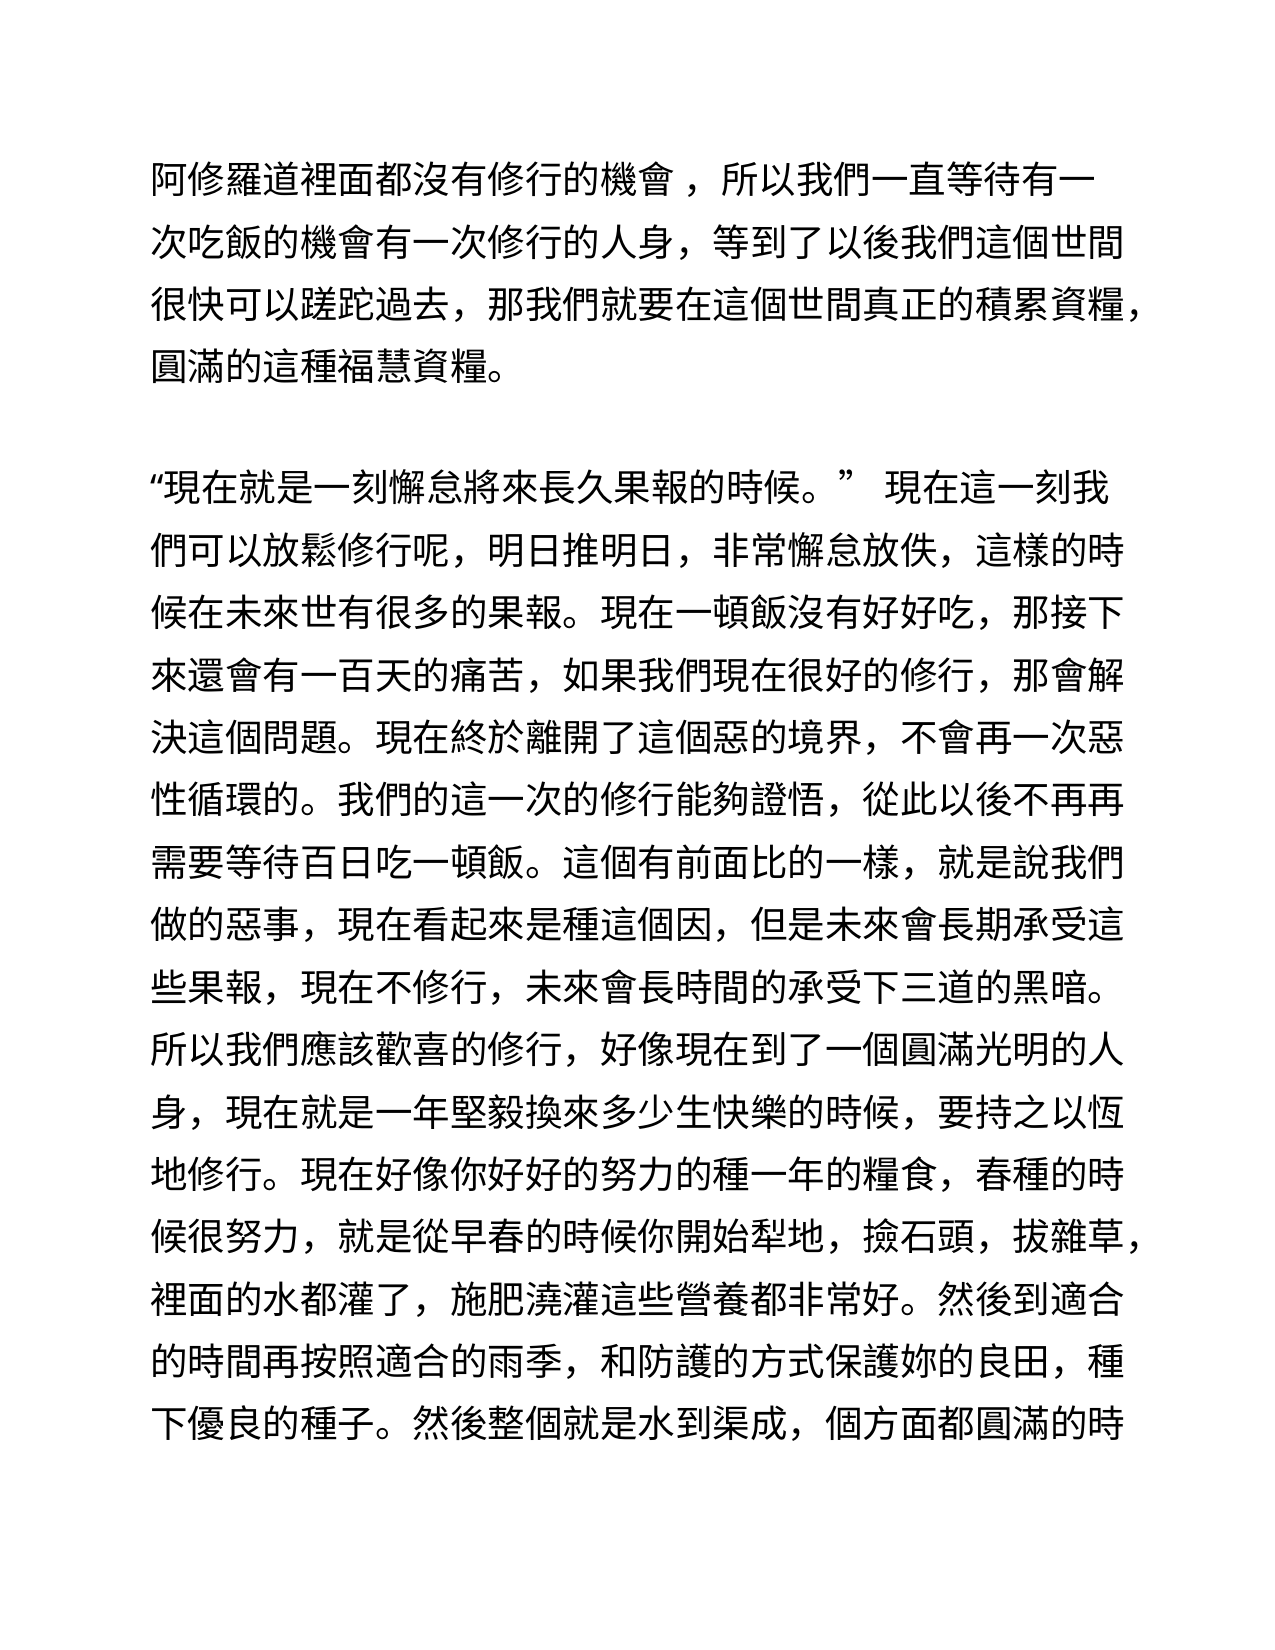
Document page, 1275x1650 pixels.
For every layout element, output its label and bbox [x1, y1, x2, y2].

text [150, 150, 1125, 391]
text [150, 458, 1125, 1449]
